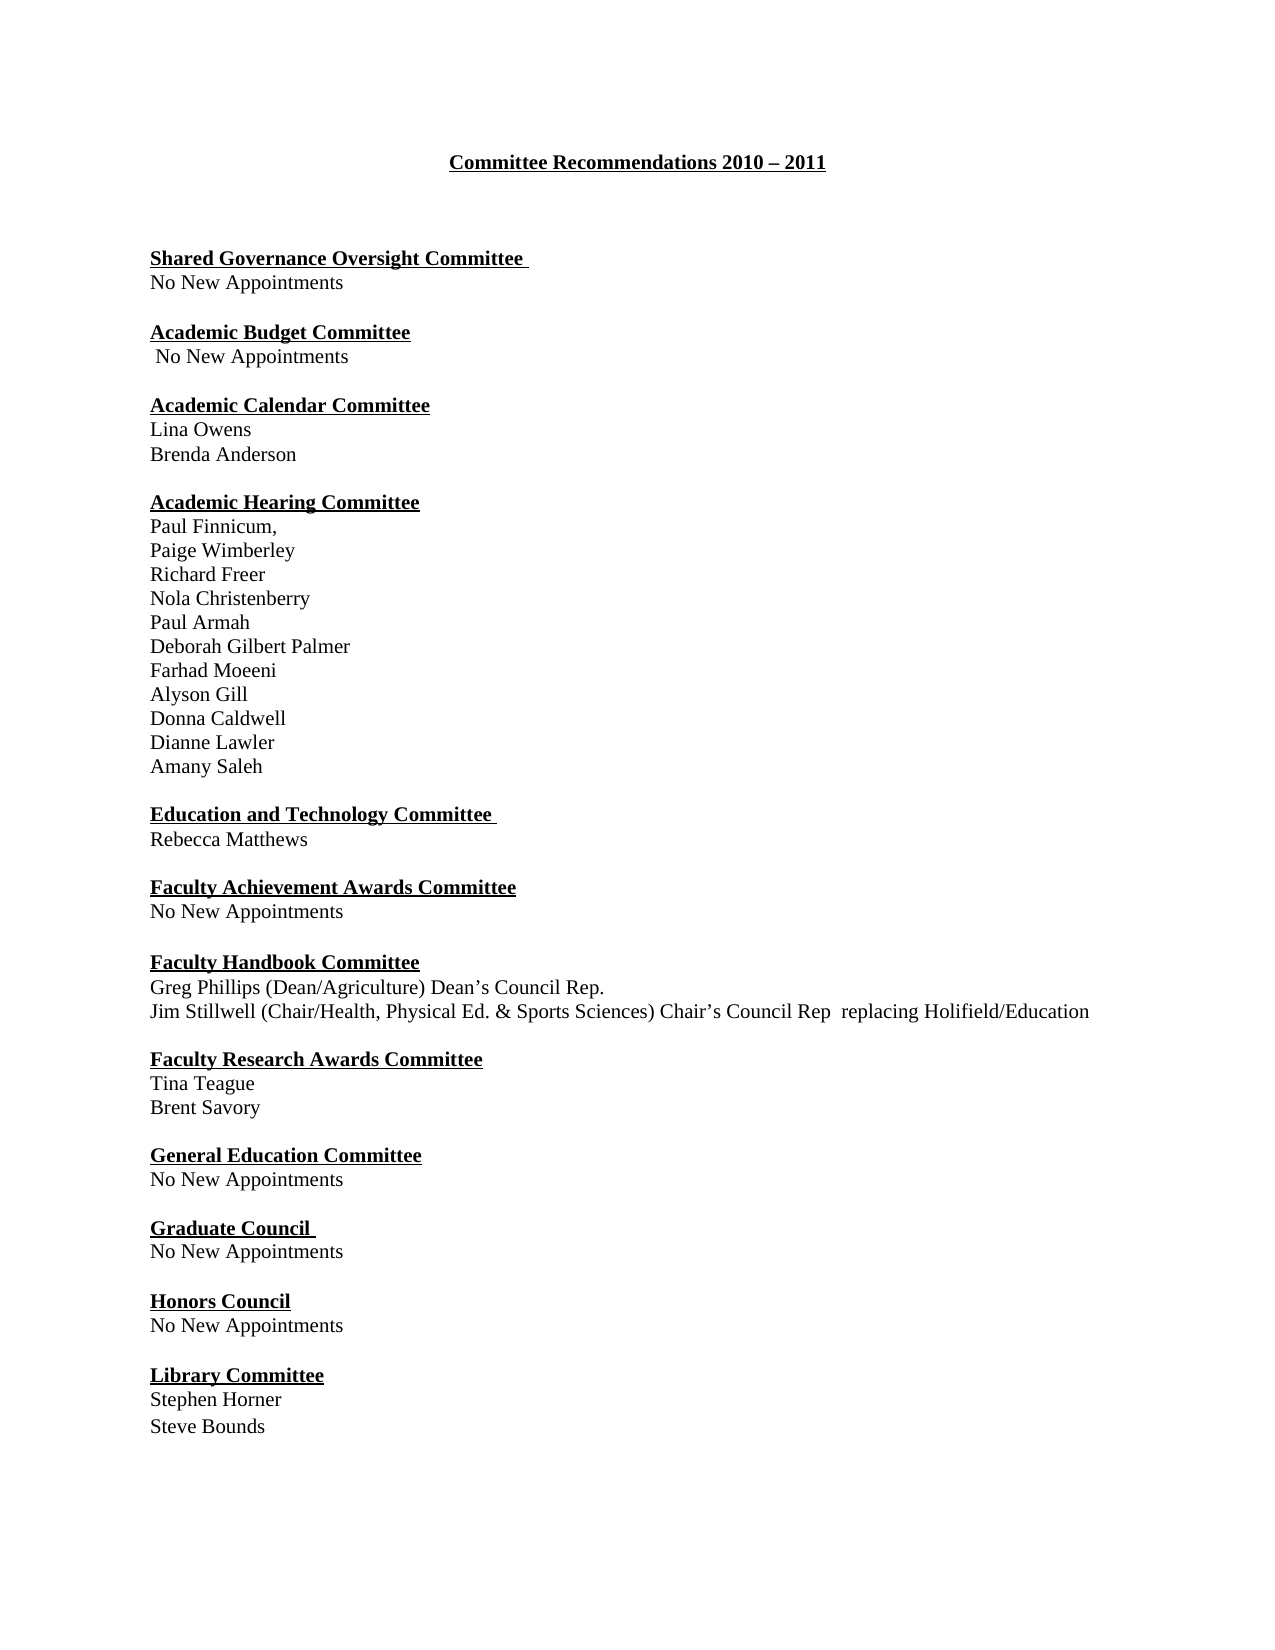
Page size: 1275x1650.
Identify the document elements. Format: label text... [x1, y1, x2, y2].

text Academic Calendar Committee [150, 393, 1125, 417]
text Tina Teague [150, 1071, 1125, 1095]
text Brent Savory [150, 1095, 1125, 1119]
text No New Appointments [150, 344, 1125, 368]
text Nola Christenberry [150, 586, 1125, 610]
text Dianne Lawler [150, 730, 1125, 754]
text Shared Governance Oversight Committee [150, 246, 1125, 270]
text No New Appointments [150, 1167, 1125, 1191]
text Faculty Handbook Committee [150, 923, 1125, 975]
text No New Appointments [150, 1239, 1125, 1263]
text Lina Owens [150, 417, 1125, 441]
text No New Appointments [150, 1313, 1125, 1337]
text No New Appointments [150, 270, 1125, 294]
text Donna Caldwell [150, 706, 1125, 730]
text Brenda Anderson [150, 441, 1125, 466]
text Farhad Moeeni [150, 658, 1125, 682]
text Paul Armah [150, 610, 1125, 634]
text Faculty Research Awards Committee [150, 1023, 1125, 1071]
text General Education Committee [150, 1119, 1125, 1167]
text Alyson Gill [150, 682, 1125, 706]
text Graduate Council [150, 1191, 1125, 1239]
text Jim Stillwell (Chair/Health, Physical Ed. & Sports Sciences) Chair’s Council Rep replacing Holifield/Education [150, 999, 1125, 1023]
text Paige Wimberley [150, 538, 1125, 562]
text Greg Phillips (Dean/Agriculture) Dean’s Council Rep. [150, 975, 1125, 999]
text Committee Recommendations 2010 – 2011 [150, 150, 1125, 174]
text Academic Hearing Committee [150, 489, 1125, 514]
text Honors Council [150, 1289, 1125, 1313]
text No New Appointments [150, 899, 1125, 923]
text Deborah Gilbert Palmer [150, 634, 1125, 658]
text Paul Finnicum, [150, 514, 1125, 538]
text Richard Freer [150, 562, 1125, 586]
text Academic Budget Committee [150, 320, 1125, 344]
text Stephen Horner [150, 1387, 1125, 1411]
text Rebecca Matthews [150, 826, 1125, 851]
text Steve Bounds [150, 1414, 1125, 1438]
text Amany Saleh [150, 754, 1125, 778]
text Education and Technology Committee [150, 778, 1125, 826]
text Faculty Achievement Awards Committee [150, 851, 1125, 899]
text Library Committee [150, 1362, 1125, 1387]
